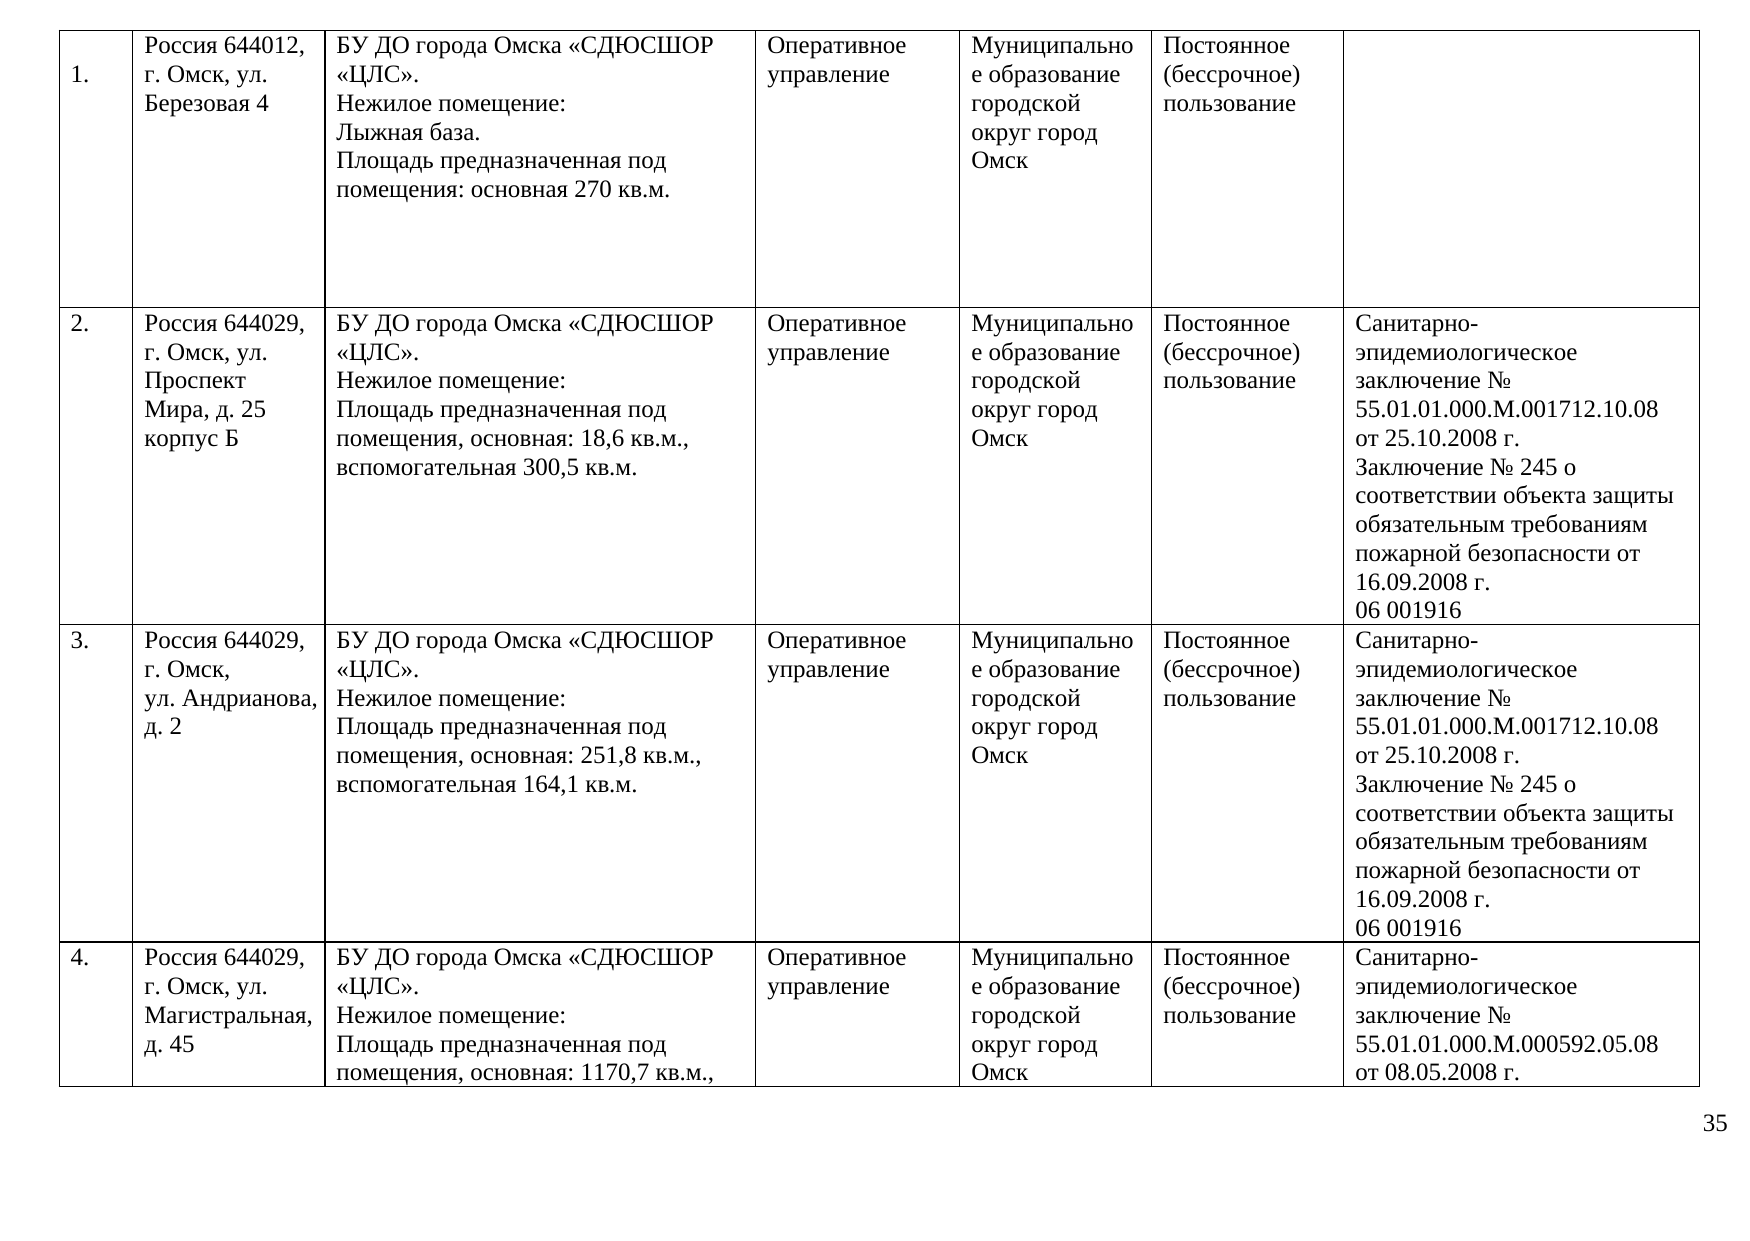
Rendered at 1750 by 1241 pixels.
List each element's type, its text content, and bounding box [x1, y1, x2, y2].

table_cell БУ ДО города Омска «СДЮСШОР «ЦЛС». Нежилое помещение: Площадь предназначенная под помещения, основная: 18,6 кв.м., вспомогательная 300,5 кв.м. [326, 308, 755, 624]
table_cell Оперативное управление [756, 31, 959, 307]
table_cell Муниципальное образование городской округ город Омск [960, 31, 1151, 307]
table_cell Санитарно-эпидемиологическое заключение № 55.01.01.000.М.001712.10.08 от 25.10.2008 г. Заключение № 245 о соответствии объекта защиты обязательным требованиям пожарной безопасности от 16.09.2008 г. 06 001916 [1344, 625, 1699, 941]
table_cell 3. [60, 625, 132, 941]
table_cell Россия 644029, г. Омск, ул. Андрианова, д. 2 [133, 625, 324, 941]
table_cell Постоянное (бессрочное) пользование [1152, 308, 1343, 624]
table_cell Оперативное управление [756, 625, 959, 941]
table_cell 4. [60, 943, 132, 1086]
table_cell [1152, 943, 1343, 1086]
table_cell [133, 943, 324, 1086]
table_cell 1. [60, 31, 132, 307]
table_cell Россия 644012, г. Омск, ул. Березовая 4 [133, 31, 324, 307]
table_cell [1344, 943, 1699, 1086]
table_cell Россия 644029, г. Омск, ул. Проспект Мира, д. 25 корпус Б [133, 308, 324, 624]
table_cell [960, 943, 1151, 1086]
table_cell [1344, 31, 1699, 307]
table_cell Оперативное управление [756, 308, 959, 624]
table_cell Постоянное (бессрочное) пользование [1152, 625, 1343, 941]
table_cell БУ ДО города Омска «СДЮСШОР «ЦЛС». Нежилое помещение: Лыжная база. Площадь предназначенная под помещения: основная 270 кв.м. [326, 31, 755, 307]
table_cell Санитарно-эпидемиологическое заключение № 55.01.01.000.М.001712.10.08 от 25.10.2008 г. Заключение № 245 о соответствии объекта защиты обязательным требованиям пожарной безопасности от 16.09.2008 г. 06 001916 [1344, 308, 1699, 624]
table_cell БУ ДО города Омска «СДЮСШОР «ЦЛС». Нежилое помещение: Площадь предназначенная под помещения, основная: 251,8 кв.м., вспомогательная 164,1 кв.м. [326, 625, 755, 941]
table_cell Постоянное (бессрочное) пользование [1152, 31, 1343, 307]
table_cell 2. [60, 308, 132, 624]
table_cell Муниципальное образование городской округ город Омск [960, 308, 1151, 624]
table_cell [756, 943, 959, 1086]
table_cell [326, 943, 755, 1086]
table_cell Муниципальное образование городской округ город Омск [960, 625, 1151, 941]
